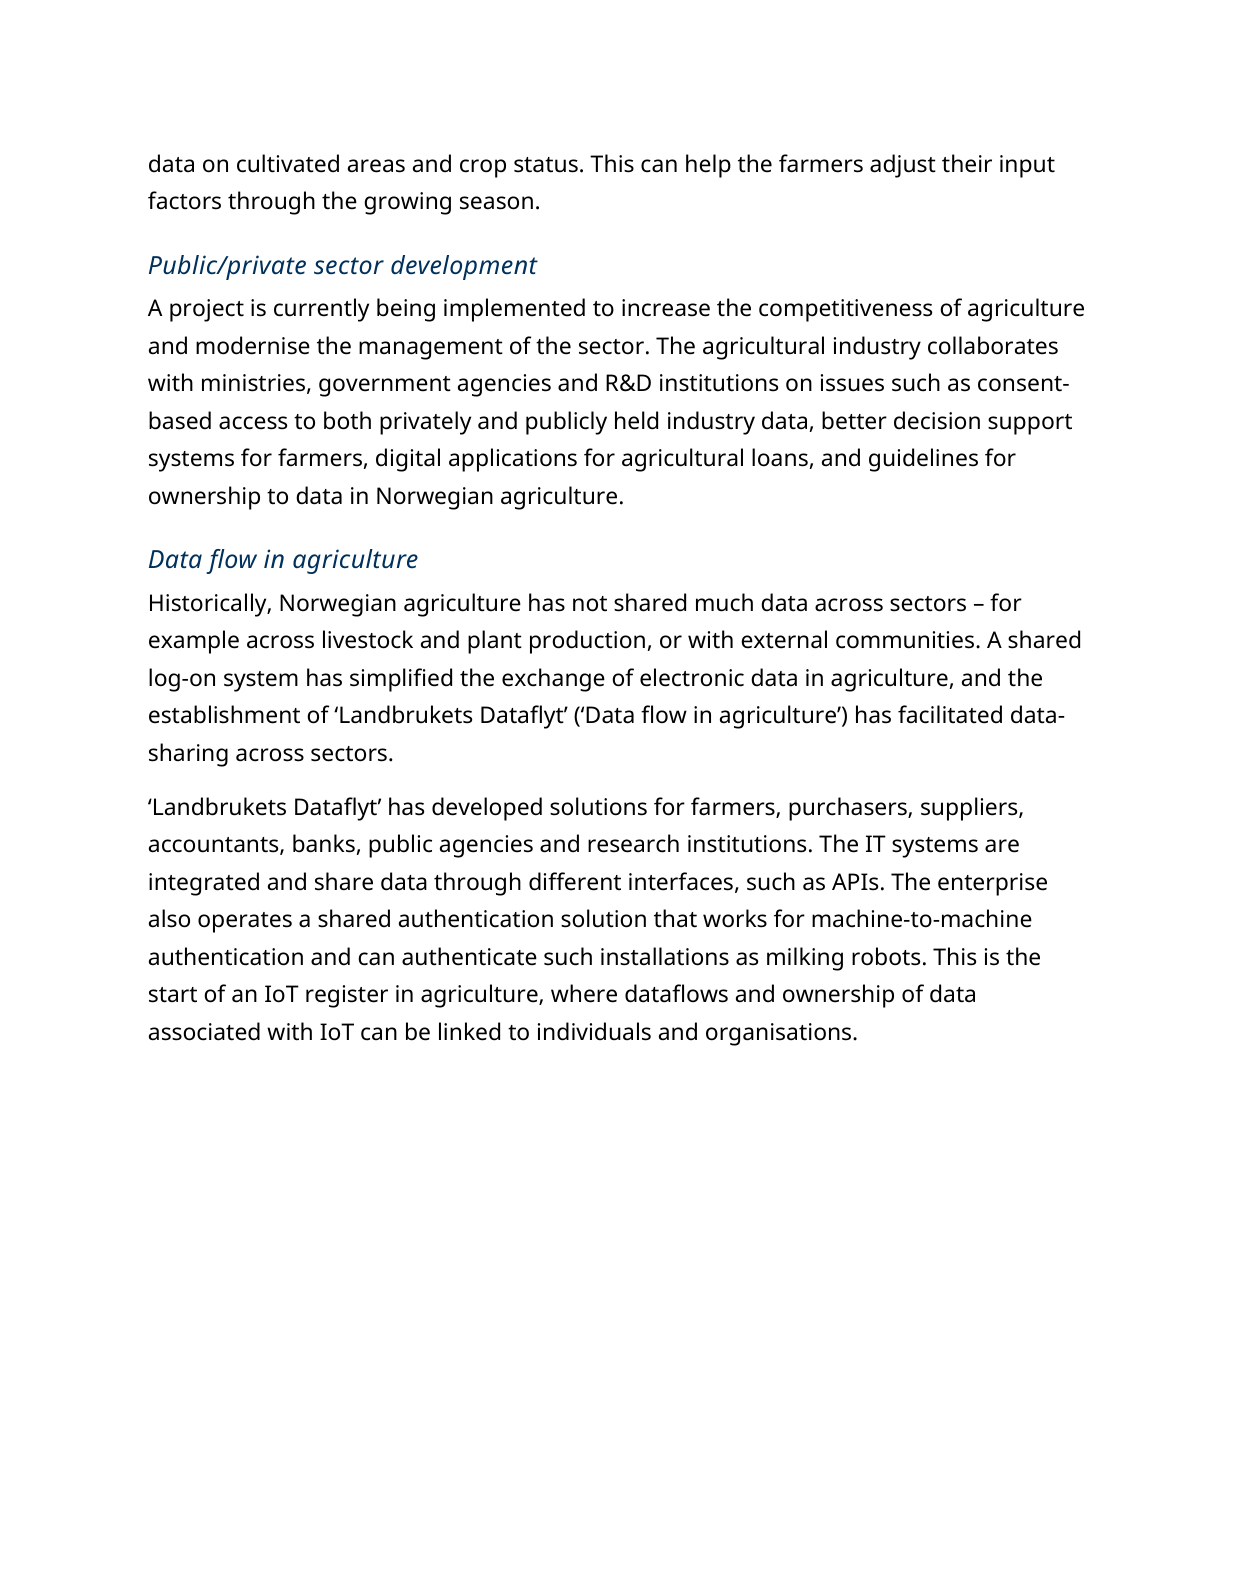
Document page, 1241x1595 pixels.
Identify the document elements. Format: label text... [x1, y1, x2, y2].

text Data flow in agriculture [148, 542, 1093, 576]
text A project is currently being implemented to increase the competitiveness of agriculture and modernise the management of the sector. The agricultural industry collaborates with ministries, government agencies and R&D institutions on issues such as consent-based access to both privately and publicly held industry data, better decision support systems for farmers, digital applications for agricultural loans, and guidelines for ownership to data in Norwegian agriculture. [148, 292, 1093, 511]
text Historically, Norwegian agriculture has not shared much data across sectors – for example across livestock and plant production, or with external communities. A shared log-on system has simplified the exchange of electronic data in agriculture, and the establishment of ‘Landbrukets Dataflyt’ (‘Data flow in agriculture’) has facilitated data-sharing across sectors. [148, 587, 1093, 768]
text Public/private sector development [148, 248, 1093, 282]
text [148, 148, 1093, 216]
text ‘Landbrukets Dataflyt’ has developed solutions for farmers, purchasers, suppliers, accountants, banks, public agencies and research institutions. The IT systems are integrated and share data through different interfaces, such as APIs. The enterprise also operates a shared authentication solution that works for machine-to-machine authentication and can authenticate such installations as milking robots. This is the start of an IoT register in agriculture, where dataflows and ownership of data associated with IoT can be linked to individuals and organisations. [148, 791, 1093, 1047]
